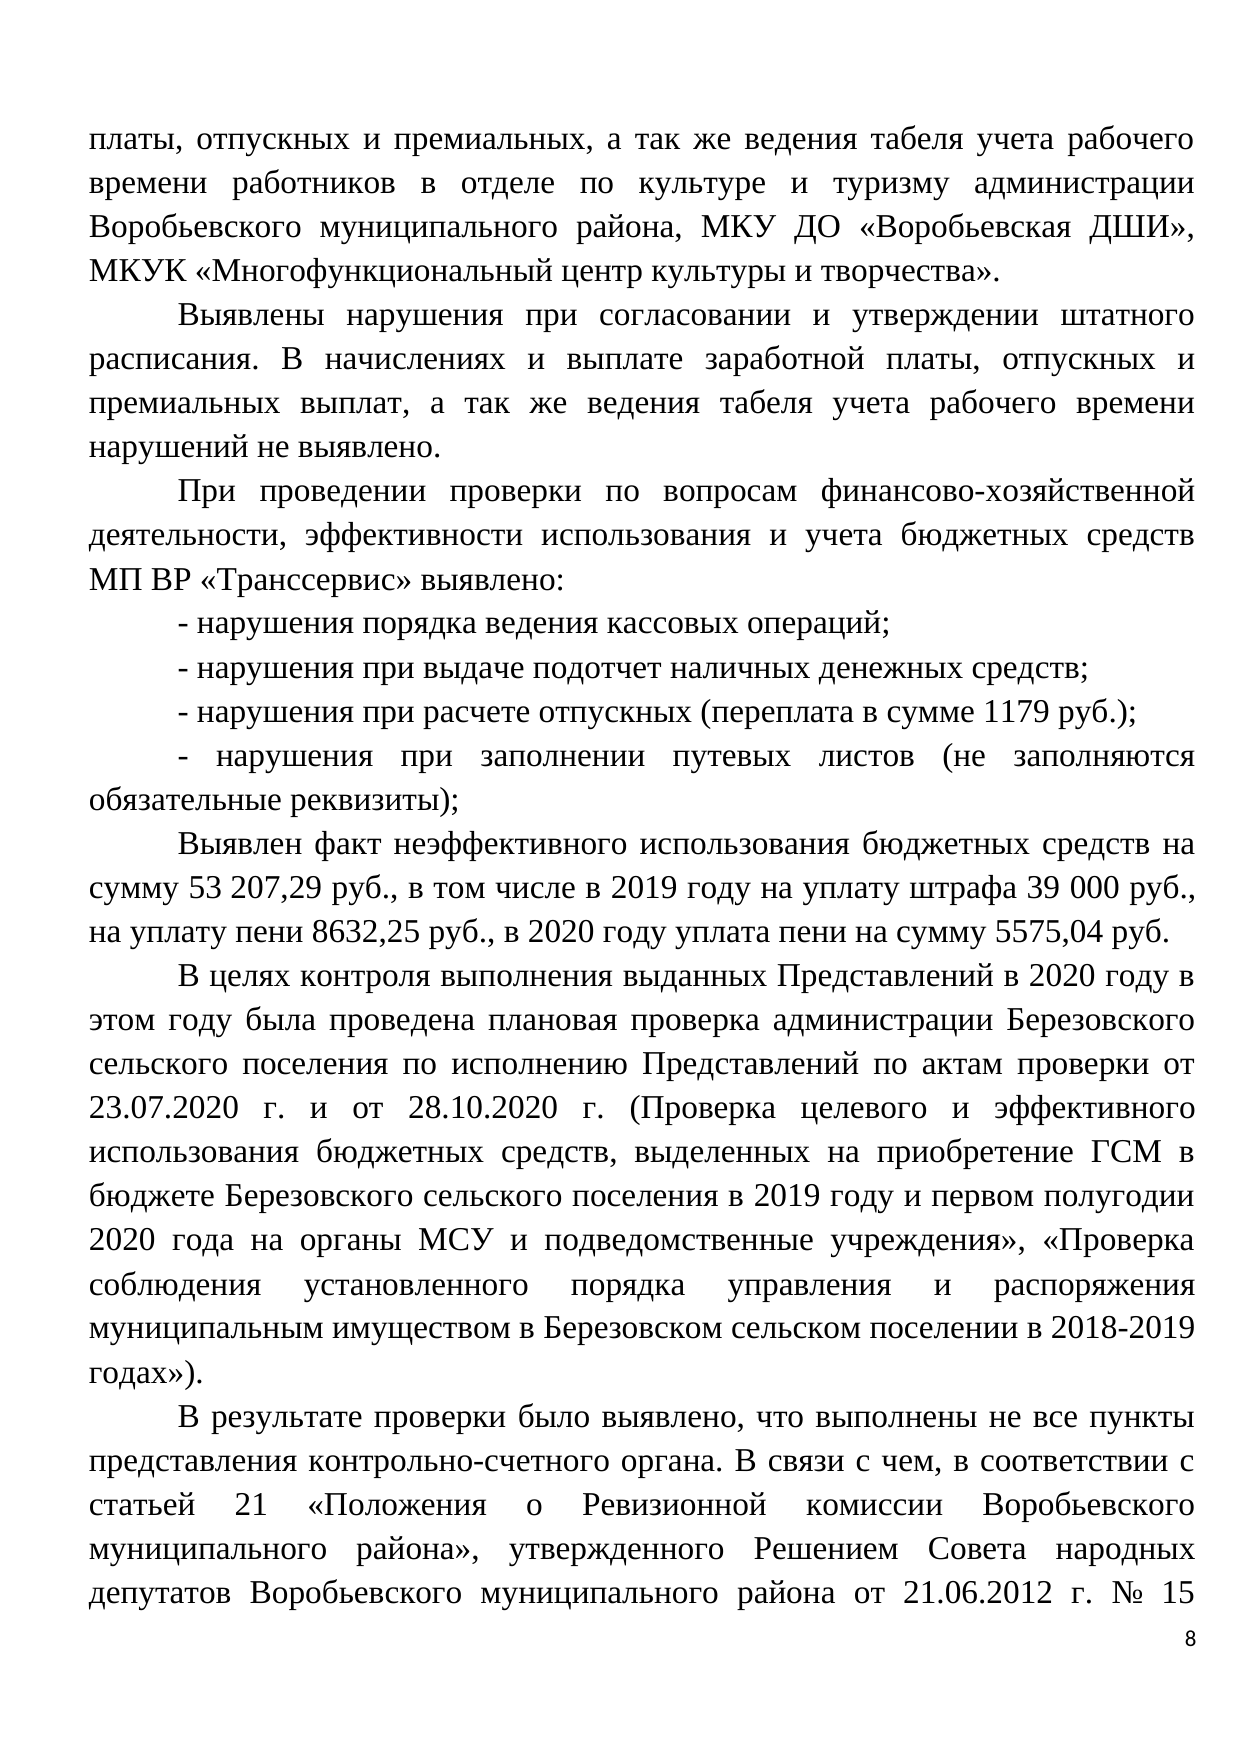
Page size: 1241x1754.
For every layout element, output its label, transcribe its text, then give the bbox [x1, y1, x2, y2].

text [89, 1396, 1196, 1611]
text Выявлены нарушения при согласовании и утверждении штатного расписания. В начислениях и выплате заработной платы, отпускных и премиальных выплат, а так же ведения табеля учета рабочего времени нарушений не выявлено. [89, 294, 1196, 465]
text - нарушения порядка ведения кассовых операций; [89, 603, 1196, 641]
text При проведении проверки по вопросам финансово-хозяйственной деятельности, эффективности использования и учета бюджетных средств МП ВР «Транссервис» выявлено: [89, 471, 1196, 597]
text - нарушения при расчете отпускных (переплата в сумме 1179 руб.); [89, 691, 1196, 729]
text Выявлен факт неэффективного использования бюджетных средств на сумму 53 207,29 руб., в том числе в 2019 году на уплату штрафа 39 000 руб., на уплату пени 8632,25 руб., в 2020 году уплата пени на сумму 5575,04 руб. [89, 823, 1196, 949]
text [89, 118, 1196, 289]
text В целях контроля выполнения выданных Представлений в 2020 году в этом году была проведена плановая проверка администрации Березовского сельского поселения по исполнению Представлений по актам проверки от 23.07.2020 г. и от 28.10.2020 г. (Проверка целевого и эффективного использования бюджетных средств, выделенных на приобретение ГСМ в бюджете Березовского сельского поселения в 2019 году и первом полугодии 2020 года на органы МСУ и подведомственные учреждения», «Проверка соблюдения установленного порядка управления и распоряжения муниципальным имуществом в Березовском сельском поселении в 2018-2019 годах»). [89, 955, 1196, 1390]
text - нарушения при заполнении путевых листов (не заполняются обязательные реквизиты); [89, 735, 1196, 817]
text - нарушения при выдаче подотчет наличных денежных средств; [89, 647, 1196, 685]
